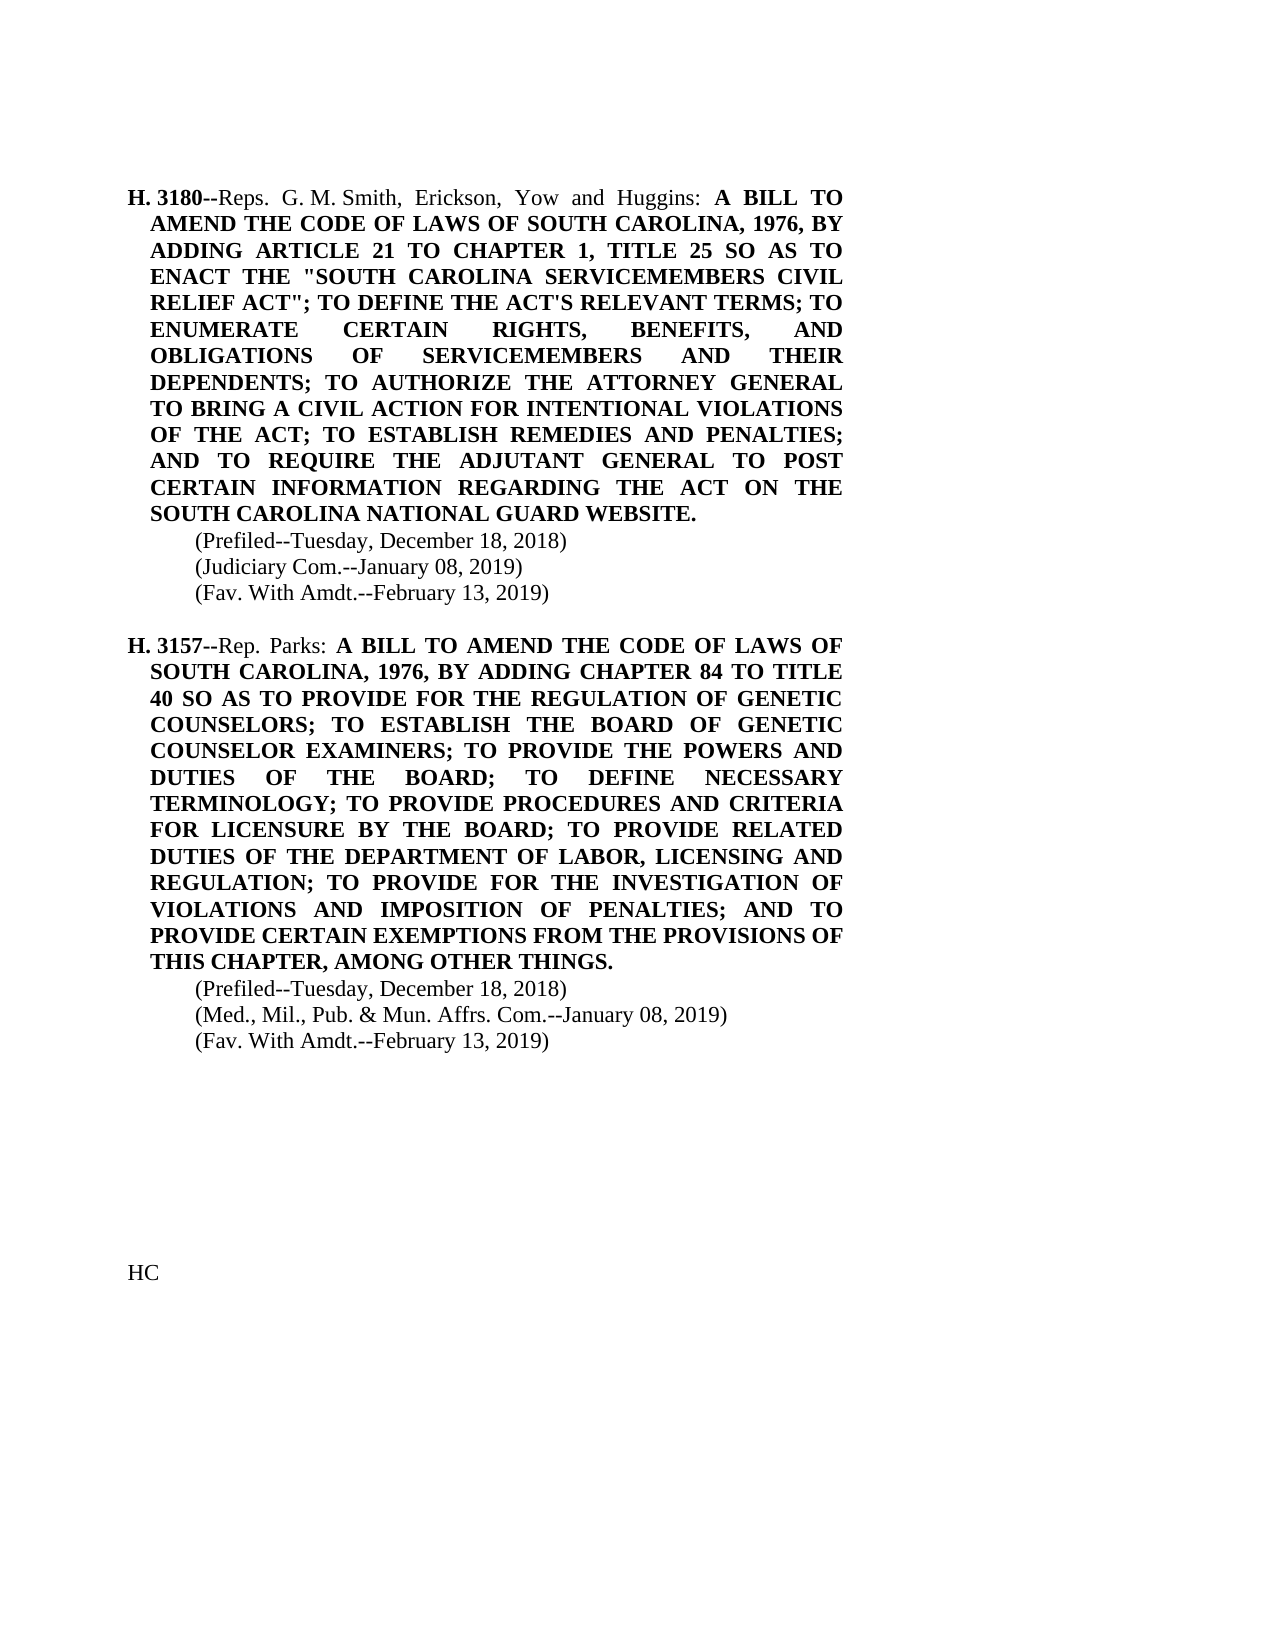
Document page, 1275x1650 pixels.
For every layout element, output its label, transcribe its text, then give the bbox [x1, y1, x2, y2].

text (Med., Mil., Pub. & Mun. Affrs. Com.--January 08, 2019) [195, 1001, 844, 1027]
text (Fav. With Amdt.--February 13, 2019) [195, 1027, 844, 1054]
text H. 3157--Rep. Parks: A BILL TO AMEND THE CODE OF LAWS OF SOUTH CAROLINA, 1976, BY ADDING CHAPTER 84 TO TITLE 40 SO AS TO PROVIDE FOR THE REGULATION OF GENETIC COUNSELORS; TO ESTABLISH THE BOARD OF GENETIC COUNSELOR EXAMINERS; TO PROVIDE THE POWERS AND DUTIES OF THE BOARD; TO DEFINE NECESSARY TERMINOLOGY; TO PROVIDE PROCEDURES AND CRITERIA FOR LICENSURE BY THE BOARD; TO PROVIDE RELATED DUTIES OF THE DEPARTMENT OF LABOR, LICENSING AND REGULATION; TO PROVIDE FOR THE INVESTIGATION OF VIOLATIONS AND IMPOSITION OF PENALTIES; AND TO PROVIDE CERTAIN EXEMPTIONS FROM THE PROVISIONS OF THIS CHAPTER, AMONG OTHER THINGS. [127, 632, 844, 975]
text (Fav. With Amdt.--February 13, 2019) [195, 579, 844, 606]
text (Judiciary Com.--January 08, 2019) [195, 553, 844, 579]
text (Prefiled--Tuesday, December 18, 2018) [195, 975, 844, 1001]
text (Prefiled--Tuesday, December 18, 2018) [195, 527, 844, 553]
text H. 3180--Reps. G. M. Smith, Erickson, Yow and Huggins: A BILL TO AMEND THE CODE OF LAWS OF SOUTH CAROLINA, 1976, BY ADDING ARTICLE 21 TO CHAPTER 1, TITLE 25 SO AS TO ENACT THE "SOUTH CAROLINA SERVICEMEMBERS CIVIL RELIEF ACT"; TO DEFINE THE ACT'S RELEVANT TERMS; TO ENUMERATE CERTAIN RIGHTS, BENEFITS, AND OBLIGATIONS OF SERVICEMEMBERS AND THEIR DEPENDENTS; TO AUTHORIZE THE ATTORNEY GENERAL TO BRING A CIVIL ACTION FOR INTENTIONAL VIOLATIONS OF THE ACT; TO ESTABLISH REMEDIES AND PENALTIES; AND TO REQUIRE THE ADJUTANT GENERAL TO POST CERTAIN INFORMATION REGARDING THE ACT ON THE SOUTH CAROLINA NATIONAL GUARD WEBSITE. [127, 184, 844, 527]
